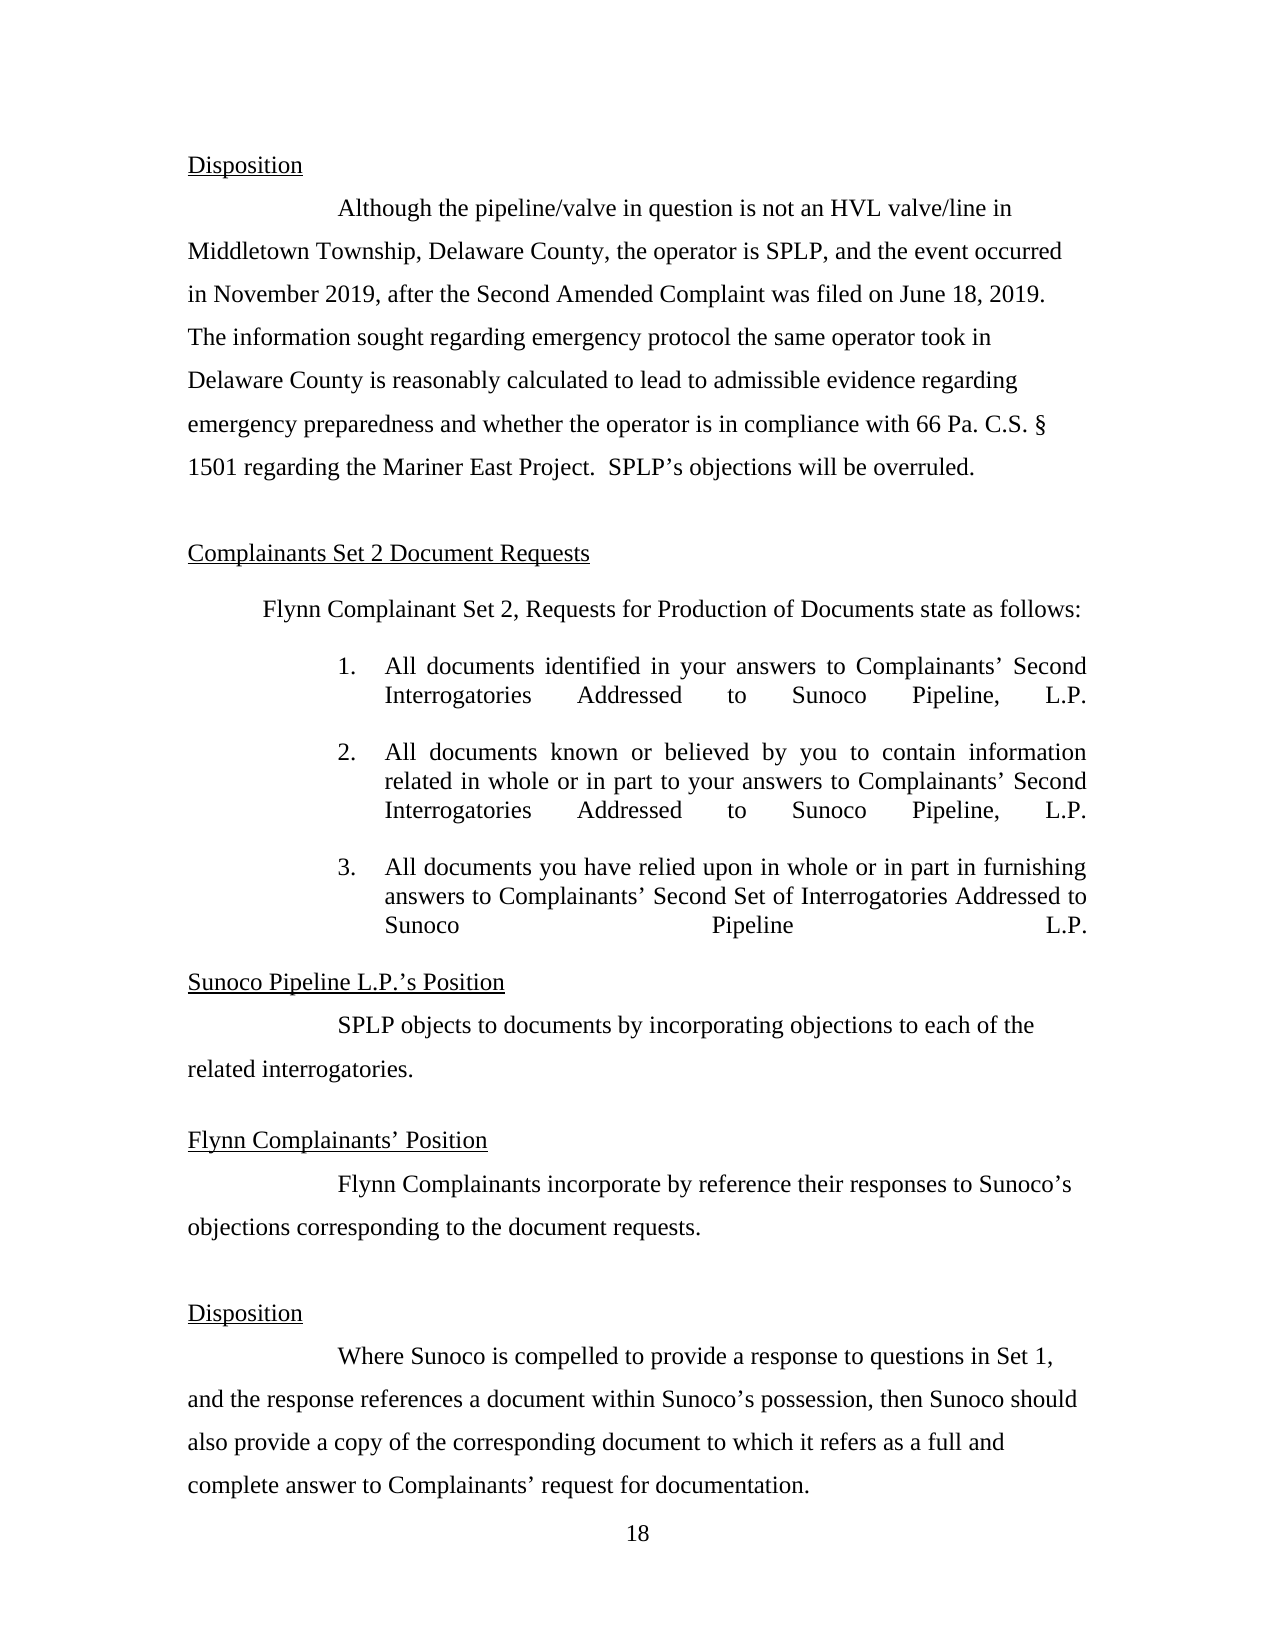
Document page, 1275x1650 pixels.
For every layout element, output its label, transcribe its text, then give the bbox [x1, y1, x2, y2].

text Flynn Complainants’ Position [187, 1126, 1087, 1154]
text Although the pipeline/valve in question is not an HVL valve/line in Middletown Township, Delaware County, the operator is SPLP, and the event occurred in November 2019, after the Second Amended Complaint was filed on June 18, 2019. The information sought regarding emergency protocol the same operator took in Delaware County is reasonably calculated to lead to admissible evidence regarding emergency preparedness and whether the operator is in compliance with 66 Pa. C.S. § 1501 regarding the Mariner East Project. SPLP’s objections will be overruled. [187, 193, 1087, 524]
list All documents you have relied upon in whole or in part in furnishing answers to Complainants’ Second Set of Interrogatories Addressed to Sunoco Pipeline L.P. [337, 852, 1087, 967]
text SPLP objects to documents by incorporating objections to each of the related interrogatories. [187, 1011, 1087, 1082]
list All documents identified in your answers to Complainants’ Second Interrogatories Addressed to Sunoco Pipeline, L.P. [337, 651, 1087, 737]
text Disposition [187, 150, 1087, 179]
text Flynn Complainant Set 2, Requests for Production of Documents state as follows: [187, 594, 1087, 622]
text Where Sunoco is compelled to provide a response to questions in Set 1, and the response references a document within Sunoco’s possession, then Sunoco should also provide a copy of the corresponding document to which it refers as a full and complete answer to Complainants’ request for documentation. [187, 1341, 1087, 1499]
text Flynn Complainants incorporate by reference their responses to Sunoco’s objections corresponding to the document requests. [187, 1169, 1087, 1284]
text Disposition [187, 1298, 1087, 1327]
list All documents known or believed by you to contain information related in whole or in part to your answers to Complainants’ Second Interrogatories Addressed to Sunoco Pipeline, L.P. [337, 737, 1087, 852]
text Sunoco Pipeline L.P.’s Position [187, 967, 1087, 996]
subtitle Complainants Set 2 Document Requests [187, 538, 1087, 567]
